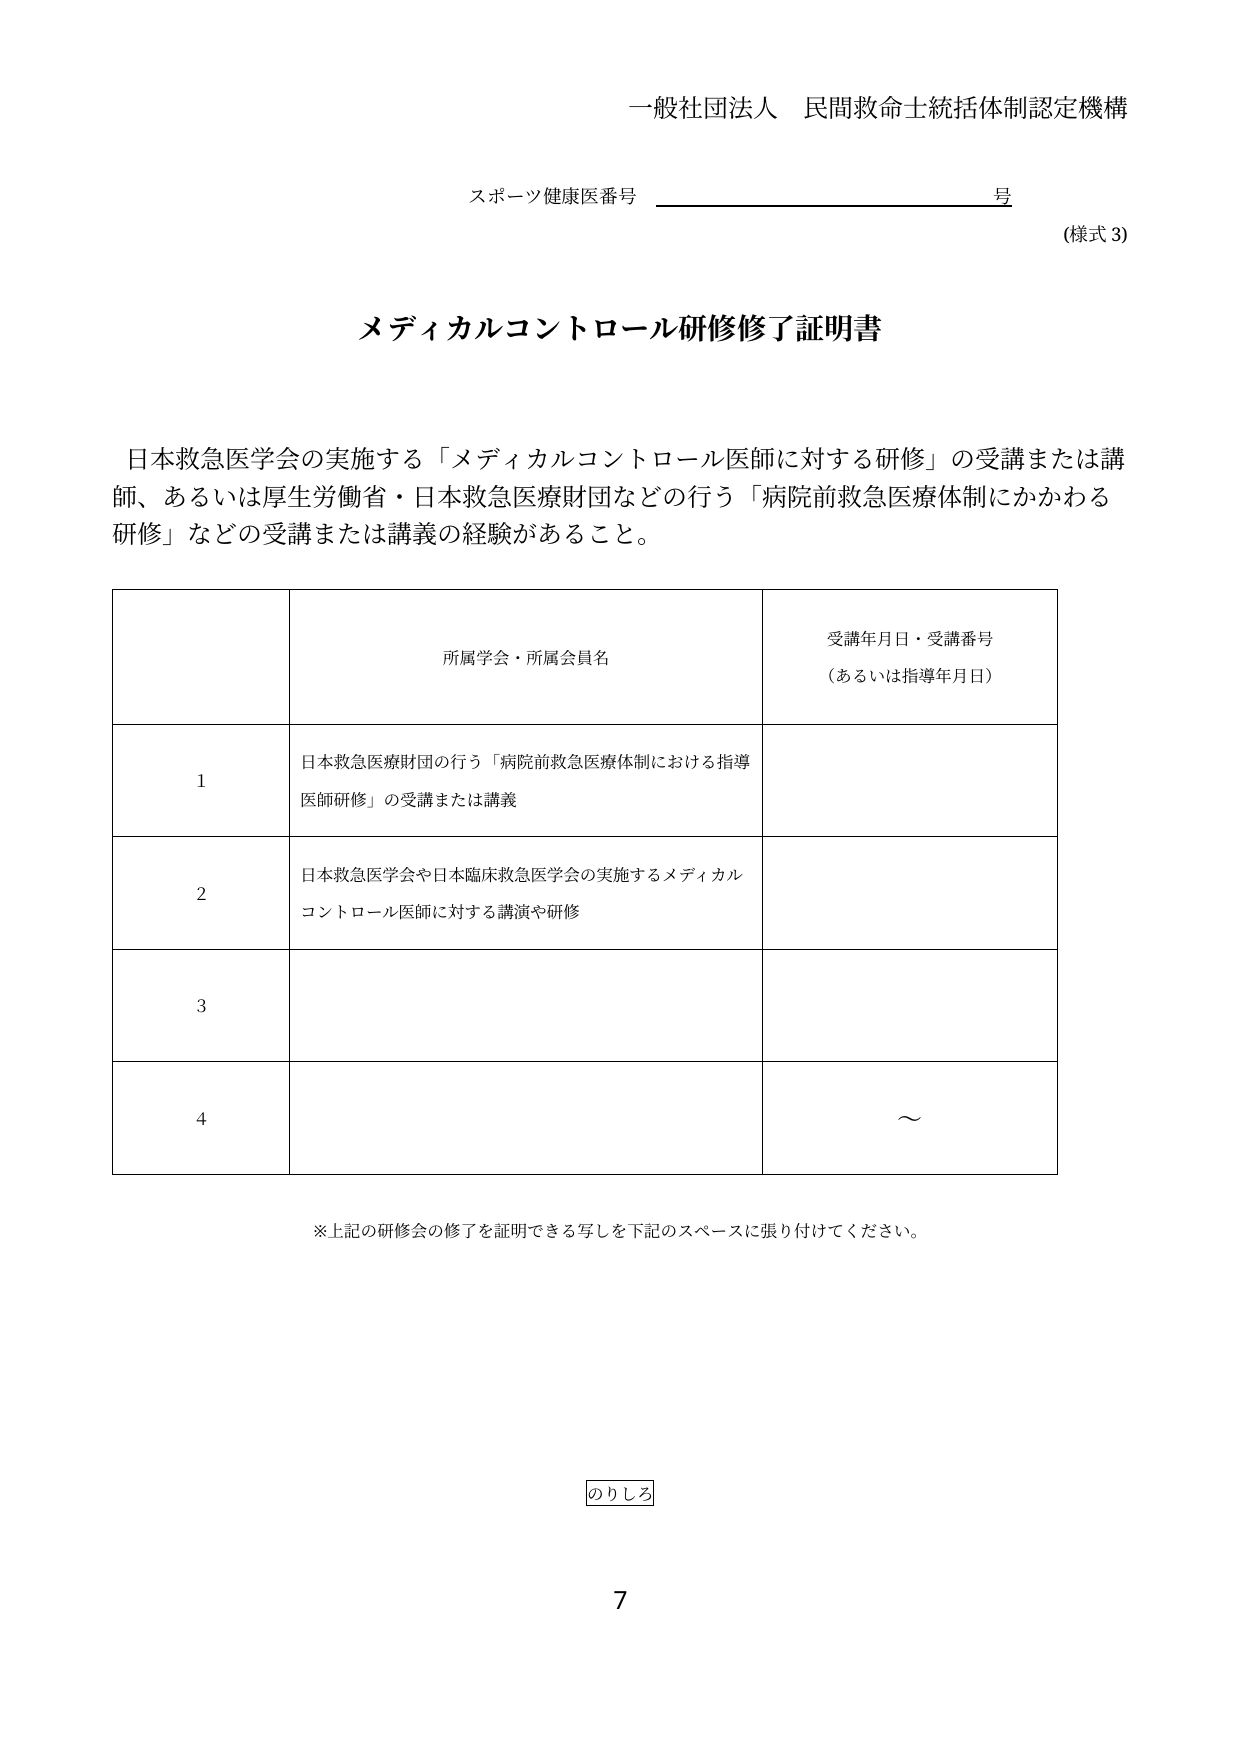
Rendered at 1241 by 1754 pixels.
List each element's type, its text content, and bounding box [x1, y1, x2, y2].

table_cell ３ [113, 950, 289, 1061]
table_cell [290, 1062, 762, 1173]
table_header 所属学会・所属会員名 [290, 590, 762, 723]
table_cell 〜 [763, 1062, 1057, 1173]
table_cell [763, 837, 1057, 948]
table_cell ４ [113, 1062, 289, 1173]
table_header 受講年月日・受講番号 （あるいは指導年月日） [763, 590, 1057, 723]
table_cell [763, 950, 1057, 1061]
table_cell ２ [113, 837, 289, 948]
table_cell [290, 950, 762, 1061]
table_cell 日本救急医療財団の行う「病院前救急医療体制における指導医師研修」の受講または講義 [290, 725, 762, 836]
table_cell １ [113, 725, 289, 836]
text メディカルコントロール研修修了証明書 [112, 289, 1128, 364]
table_cell [763, 725, 1057, 836]
table_header [113, 590, 289, 723]
text (様式3) [112, 214, 1128, 252]
table_cell 日本救急医学会や日本臨床救急医学会の実施するメディカルコントロール医師に対する講演や研修 [290, 837, 762, 948]
text のりしろ [112, 1474, 1128, 1512]
text 日本救急医学会の実施する「メディカルコントロール医師に対する研修」の受講または講師、あるいは厚生労働省・日本救急医療財団などの行う「病院前救急医療体制にかかわる研修」などの受講または講義の経験があること。 [112, 439, 1128, 552]
text ※上記の研修会の修了を証明できる写しを下記のスペースに張り付けてください。 [112, 1212, 1128, 1249]
text スポーツ健康医番号 号 [112, 177, 1128, 214]
